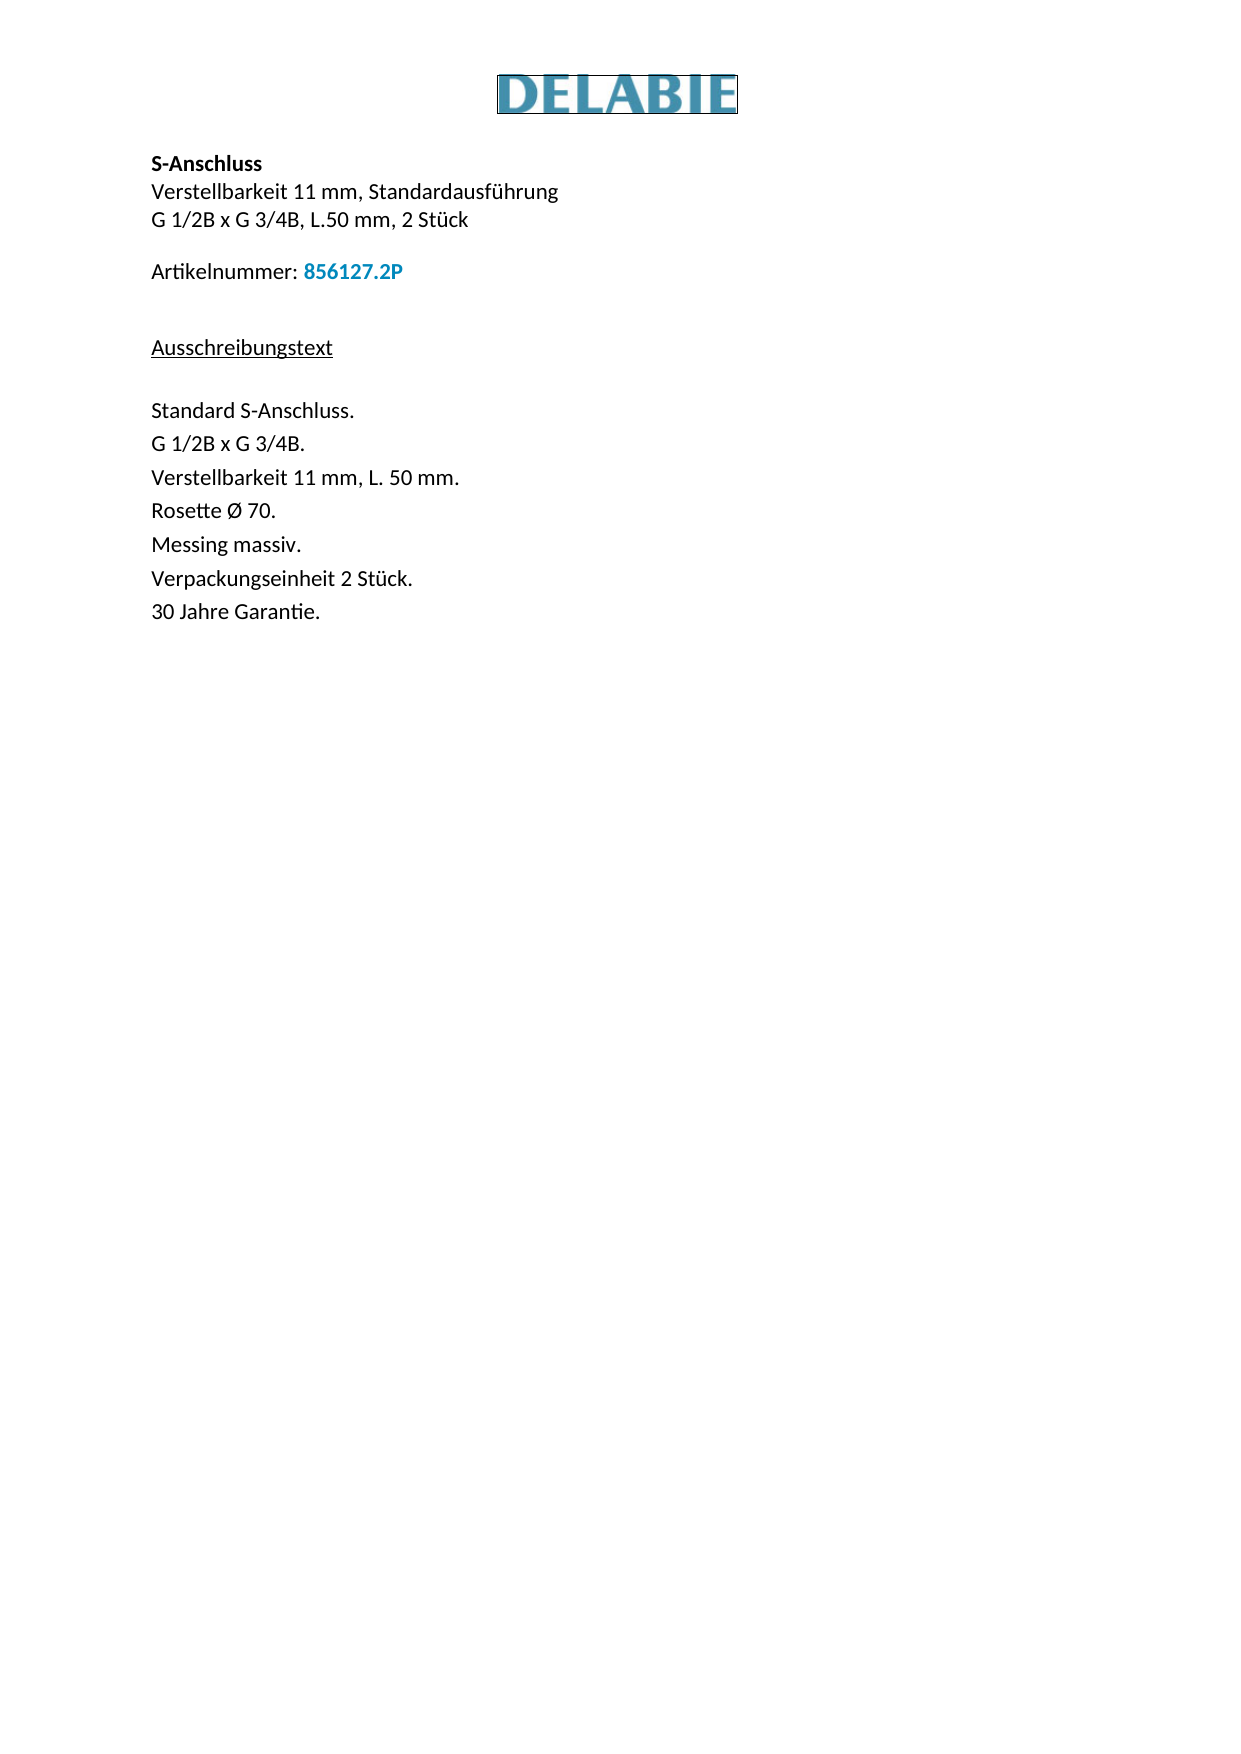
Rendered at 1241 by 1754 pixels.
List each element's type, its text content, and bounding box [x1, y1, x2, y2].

picture [498, 76, 737, 113]
text Verstellbarkeit 11 mm, L. 50 mm. [151, 463, 1084, 491]
text Verpackungseinheit 2 Stück. [151, 564, 1084, 592]
text 30 Jahre Garantie. [151, 597, 1084, 625]
text Ausschreibungstext [151, 333, 1084, 361]
text Verstellbarkeit 11 mm, Standardausführung [151, 177, 1084, 205]
text G 1/2B x G 3/4B, L.50 mm, 2 Stück [151, 205, 1084, 233]
text Standard S-Anschluss. [151, 396, 1084, 424]
text Messing massiv. [151, 530, 1084, 558]
text S-Anschluss [151, 149, 1084, 177]
text Rosette Ø 70. [151, 497, 1084, 525]
text Artikelnummer: 856127.2P [151, 257, 1084, 285]
text G 1/2B x G 3/4B. [151, 429, 1084, 458]
